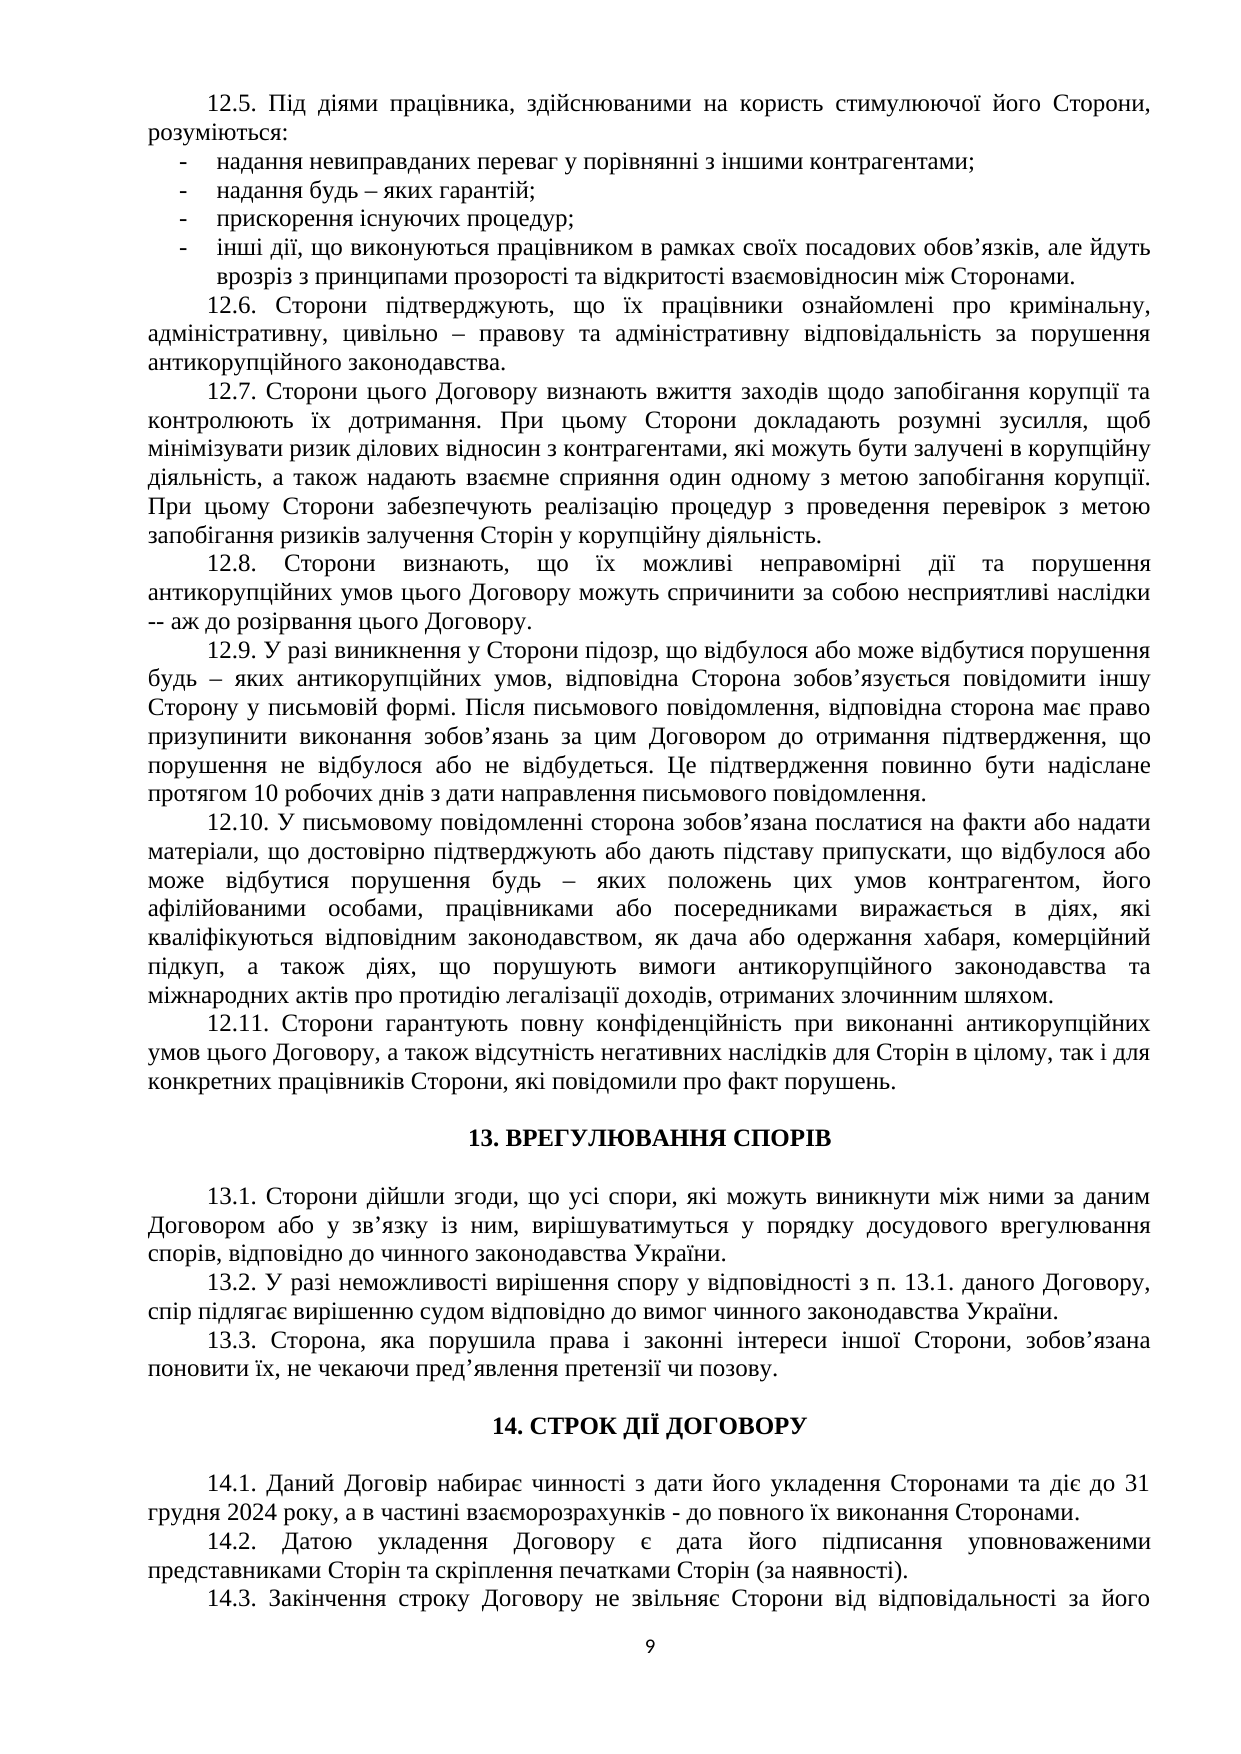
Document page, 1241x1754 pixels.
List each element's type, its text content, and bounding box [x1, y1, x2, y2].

list прискорення існуючих процедур; [179, 203, 1152, 232]
text 14.1. Даний Договір набирає чинності з дати його укладення Сторонами та діє до 31 грудня 2024 року, а в частині взаєморозрахунків - до повного їх виконання Сторонами. [148, 1468, 1152, 1526]
text 13.1. Сторони дійшли згоди, що усі спори, які можуть виникнути між ними за даним Договором або у зв’язку із ним, вирішуватимуться у порядку досудового врегулювання спорів, відповідно до чинного законодавства України. [148, 1181, 1152, 1267]
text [148, 1583, 1152, 1612]
text 12.9. У разі виникнення у Сторони підозр, що відбулося або може відбутися порушення будь – яких антикорупційних умов, відповідна Сторона зобов’язується повідомити іншу Сторону у письмовій формі. Після письмового повідомлення, відповідна сторона має право призупинити виконання зобов’язань за цим Договором до отримання підтвердження, що порушення не відбулося або не відбудеться. Це підтвердження повинно бути надіслане протягом 10 робочих днів з дати направлення письмового повідомлення. [148, 635, 1152, 807]
text 12.11. Сторони гарантують повну конфіденційність при виконанні антикорупційних умов цього Договору, а також відсутність негативних наслідків для Сторін в цілому, так і для конкретних працівників Сторони, які повідомили про факт порушень. [148, 1008, 1152, 1095]
text 14.2. Датою укладення Договору є дата його підписання уповноваженими представниками Сторін та скріплення печатками Сторін (за наявності). [148, 1526, 1152, 1583]
list надання будь – яких гарантій; [179, 175, 1152, 203]
text 13.3. Сторона, яка порушила права і законні інтереси іншої Сторони, зобов’язана поновити їх, не чекаючи пред’явлення претензії чи позову. [148, 1325, 1152, 1382]
list інші дії, що виконуються працівником в рамках своїх посадових обов’язків, але йдуть врозріз з принципами прозорості та відкритості взаємовідносин між Сторонами. [179, 232, 1152, 290]
text 13.2. У разі неможливості вирішення спору у відповідності з п. 13.1. даного Договору, спір підлягає вирішенню судом відповідно до вимог чинного законодавства України. [148, 1267, 1152, 1325]
text 12.10. У письмовому повідомленні сторона зобов’язана послатися на факти або надати матеріали, що достовірно підтверджують або дають підставу припускати, що відбулося або може відбутися порушення будь – яких положень цих умов контрагентом, його афілійованими особами, працівниками або посередниками виражається в діях, які кваліфікуються відповідним законодавством, як дача або одержання хабаря, комерційний підкуп, а також діях, що порушують вимоги антикорупційного законодавства та міжнародних актів про протидію легалізації доходів, отриманих злочинним шляхом. [148, 807, 1152, 1008]
text 12.7. Сторони цього Договору визнають вжиття заходів щодо запобігання корупції та контролюють їх дотримання. При цьому Сторони докладають розумні зусилля, щоб мінімізувати ризик ділових відносин з контрагентами, які можуть бути залучені в корупційну діяльність, а також надають взаємне сприяння один одному з метою запобігання корупції. При цьому Сторони забезпечують реалізацію процедур з проведення перевірок з метою запобігання ризиків залучення Сторін у корупційну діяльність. [148, 376, 1152, 548]
list надання невиправданих переваг у порівнянні з іншими контрагентами; [179, 146, 1152, 175]
text 12.8. Сторони визнають, що їх можливі неправомірні дії та порушення антикорупційних умов цього Договору можуть спричинити за собою несприятливі наслідки -- аж до розірвання цього Договору. [148, 548, 1152, 635]
text 14. СТРОК ДІЇ ДОГОВОРУ [148, 1411, 1152, 1440]
text 12.5. Під діями працівника, здійснюваними на користь стимулюючої його Сторони, розуміються: [148, 88, 1152, 146]
text 13. ВРЕГУЛЮВАННЯ СПОРІВ [148, 1123, 1152, 1152]
text 12.6. Сторони підтверджують, що їх працівники ознайомлені про кримінальну, адміністративну, цивільно – правову та адміністративну відповідальність за порушення антикорупційного законодавства. [148, 290, 1152, 376]
